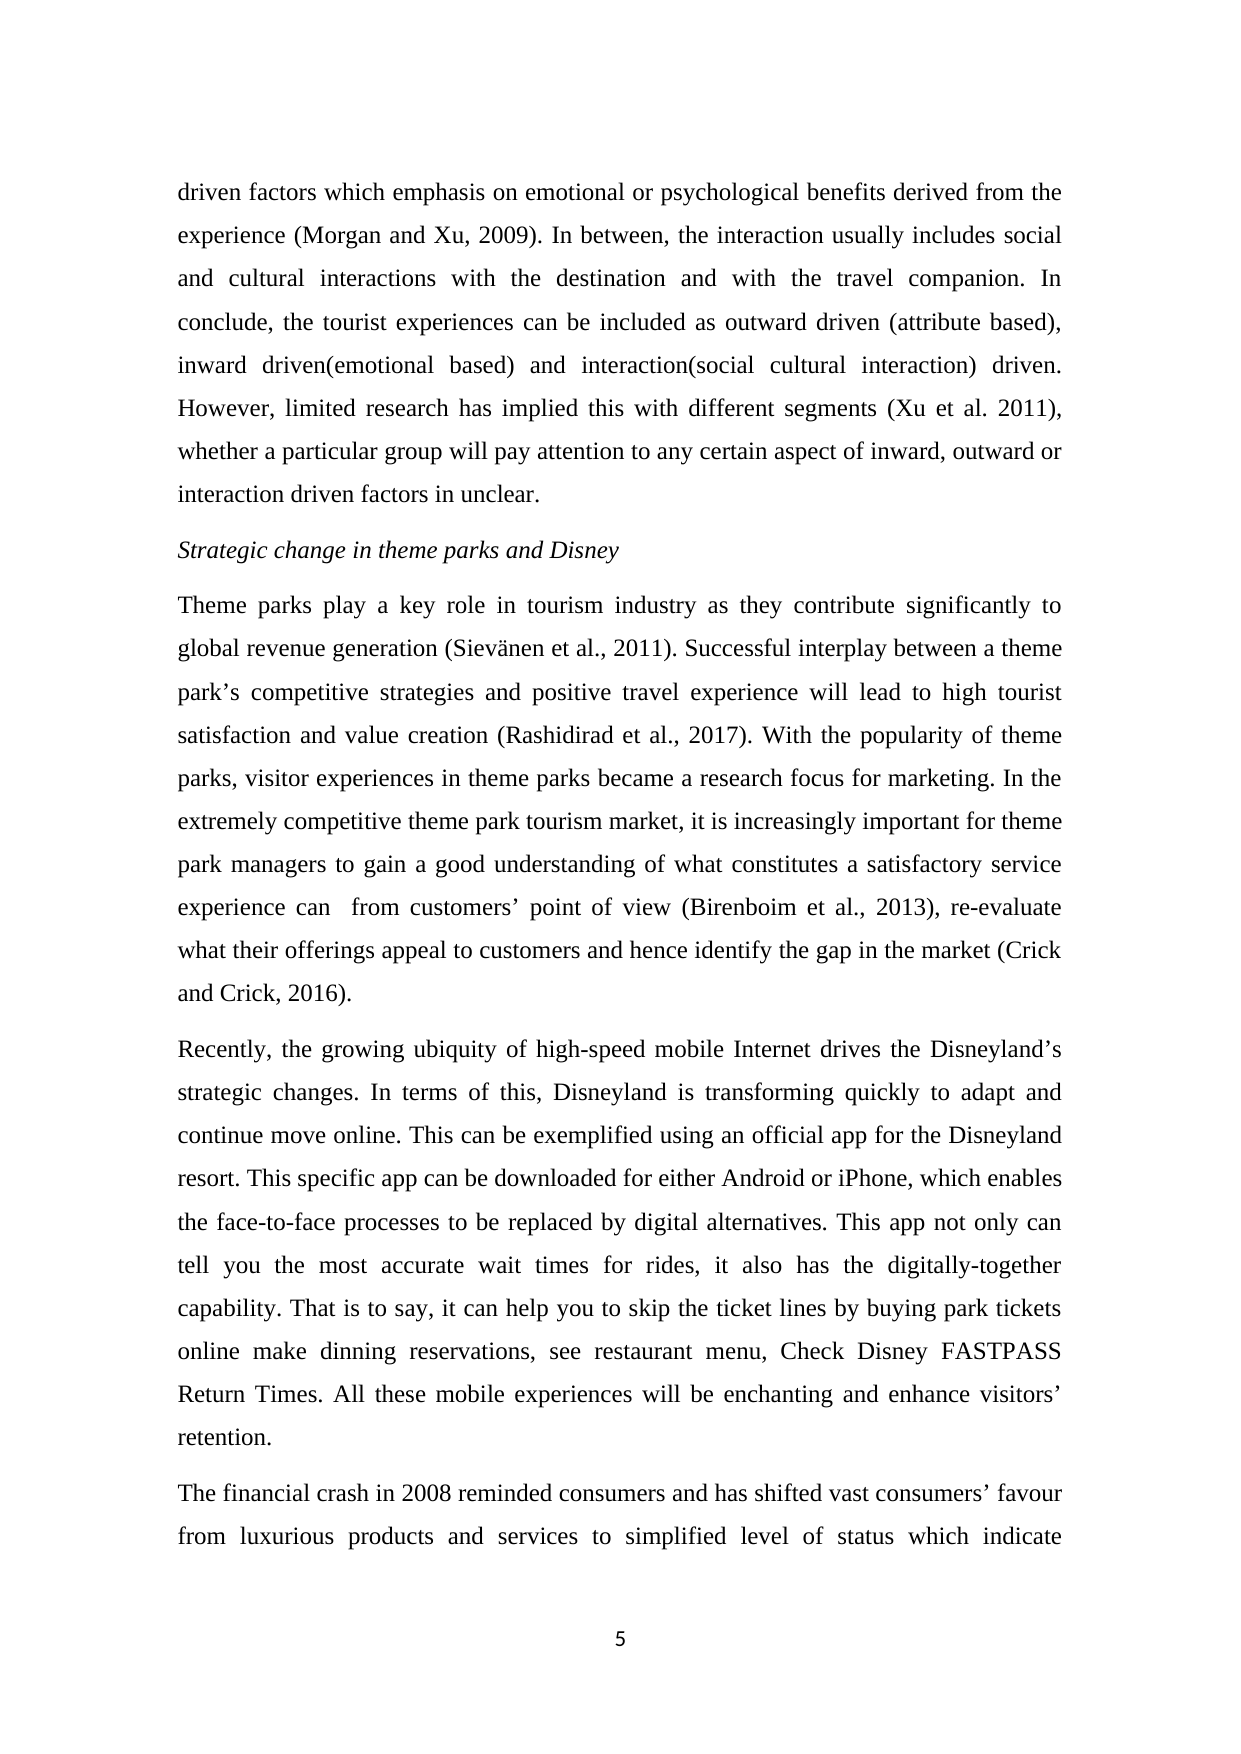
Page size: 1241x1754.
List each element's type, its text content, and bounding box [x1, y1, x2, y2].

text Strategic change in theme parks and Disney [177, 535, 1063, 563]
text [177, 1478, 1063, 1550]
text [177, 177, 1063, 508]
text Recently, the growing ubiquity of high-speed mobile Internet drives the Disneyland’s strategic changes. In terms of this, Disneyland is transforming quickly to adapt and continue move online. This can be exemplified using an official app for the Disneyland resort. This specific app can be downloaded for either Android or iPhone, which enables the face-to-face processes to be replaced by digital alternatives. This app not only can tell you the most accurate wait times for rides, it also has the digitally-together capability. That is to say, it can help you to skip the ticket lines by buying park tickets online make dinning reservations, see restaurant menu, Check Disney FASTPASS Return Times. All these mobile experiences will be enchanting and enhance visitors’ retention. [177, 1034, 1063, 1451]
text Theme parks play a key role in tourism industry as they contribute significantly to global revenue generation (Sievänen et al., 2011). Successful interplay between a theme park’s competitive strategies and positive travel experience will lead to high tourist satisfaction and value creation (Rashidirad et al., 2017). With the popularity of theme parks, visitor experiences in theme parks became a research focus for marketing. In the extremely competitive theme park tourism market, it is increasingly important for theme park managers to gain a good understanding of what constitutes a satisfactory service experience can from customers’ point of view (Birenboim et al., 2013), re-evaluate what their offerings appeal to customers and hence identify the gap in the market (Crick and Crick, 2016). [177, 590, 1063, 1007]
